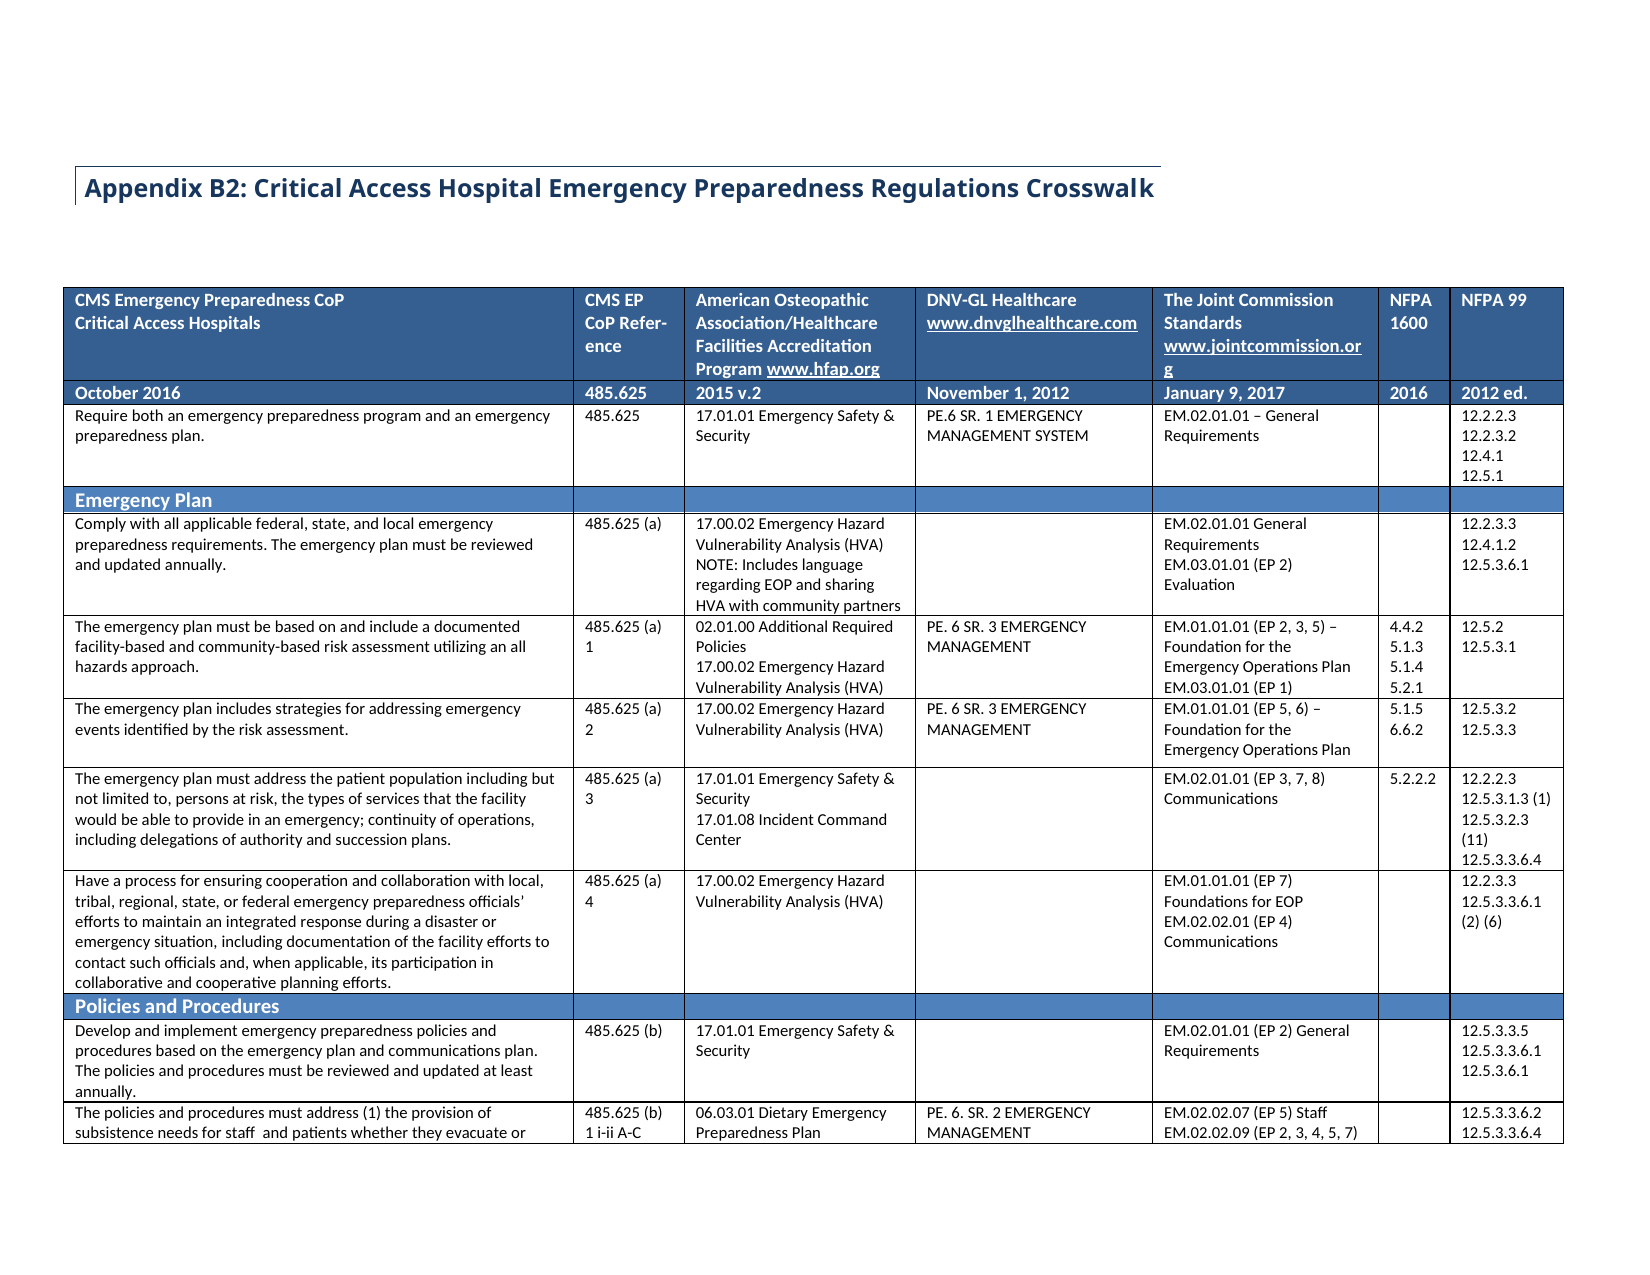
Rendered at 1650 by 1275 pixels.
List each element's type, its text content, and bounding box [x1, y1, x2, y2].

table_cell 12.2.2.3 12.2.3.2 12.4.1 12.5.1 [1451, 405, 1563, 486]
table_cell [1153, 994, 1378, 1019]
table_cell 12.2.3.3 12.5.3.3.6.1 (2) (6) [1451, 871, 1563, 993]
table_cell 5.1.5 6.6.2 [1379, 699, 1449, 767]
table_cell 485.625 (a) 3 [574, 768, 684, 870]
table_cell 2015 v.2 [685, 381, 915, 404]
table_cell [916, 514, 1152, 615]
table_cell 5.2.2.2 [1379, 768, 1449, 870]
table_cell 485.625 (a) [574, 514, 684, 615]
table_cell Develop and implement emergency preparedness policies and procedures based on the emergency plan and communications plan. The policies and procedures must be reviewed and updated at least annually. [64, 1020, 573, 1101]
table_cell [916, 994, 1152, 1019]
table_cell EM.02.01.01 (EP 2) General Requirements [1153, 1020, 1378, 1101]
table_cell EM.01.01.01 (EP 2, 3, 5) – Foundation for the Emergency Operations Plan EM.03.01.01 (EP 1) [1153, 616, 1378, 697]
table_cell PE. 6. SR. 2 EMERGENCY MANAGEMENT [916, 1103, 1152, 1143]
table_cell EM.02.01.01 (EP 3, 7, 8) Communications [1153, 768, 1378, 870]
table_cell January 9, 2017 [1153, 381, 1378, 404]
table_header The Joint Commission Standards www.jointcommission.org [1153, 288, 1378, 380]
table_cell 4.4.2 5.1.3 5.1.4 5.2.1 [1379, 616, 1449, 697]
table_cell EM.02.01.01 – General Requirements [1153, 405, 1378, 486]
table_cell 17.01.01 Emergency Safety & Security [685, 405, 915, 486]
table_cell 17.01.01 Emergency Safety & Security [685, 1020, 915, 1101]
table_cell 485.625 (a) 4 [574, 871, 684, 993]
table_cell 12.2.2.3 12.5.3.1.3 (1) 12.5.3.2.3 (11) 12.5.3.3.6.4 [1451, 768, 1563, 870]
table_cell PE. 6 SR. 3 EMERGENCY MANAGEMENT [916, 616, 1152, 697]
table_cell [916, 1020, 1152, 1101]
table_cell Require both an emergency preparedness program and an emergency preparedness plan. [64, 405, 573, 486]
table_cell 12.5.3.2 12.5.3.3 [1451, 699, 1563, 767]
table_header DNV-GL Healthcare www.dnvglhealthcare.com [916, 288, 1152, 380]
table_cell 17.00.02 Emergency Hazard Vulnerability Analysis (HVA) NOTE: Includes language regarding EOP and sharing HVA with community partners [685, 514, 915, 615]
table_cell 12.2.3.3 12.4.1.2 12.5.3.6.1 [1451, 514, 1563, 615]
table_cell Have a process for ensuring cooperation and collaboration with local, tribal, regional, state, or federal emergency preparedness officials’ efforts to maintain an integrated response during a disaster or emergency situation, including documentation of the facility efforts to contact such officials and, when applicable, its participation in collaborative and cooperative planning efforts. [64, 871, 573, 993]
table_cell [1379, 1103, 1449, 1143]
table_cell 485.625 (a) 1 [574, 616, 684, 697]
table_cell EM.01.01.01 (EP 5, 6) – Foundation for the Emergency Operations Plan [1153, 699, 1378, 767]
table_cell [685, 994, 915, 1019]
table_cell 17.00.02 Emergency Hazard Vulnerability Analysis (HVA) [685, 871, 915, 993]
table_cell 485.625 (b) [574, 1020, 684, 1101]
table_cell PE. 6 SR. 3 EMERGENCY MANAGEMENT [916, 699, 1152, 767]
table_cell [916, 768, 1152, 870]
subtitle Appendix B2: Critical Access Hospital Emergency Preparedness Regulations Crosswalk [76, 169, 1161, 205]
table_cell 17.00.02 Emergency Hazard Vulnerability Analysis (HVA) [685, 699, 915, 767]
table_cell Emergency Plan [64, 487, 573, 512]
table_cell EM.02.02.07 (EP 5) Staff EM.02.02.09 (EP 2, 3, 4, 5, 7) Utilities EC.02.05.03 (EP 1, 3) Utilities [1153, 1103, 1378, 1143]
table_cell 485.625 [574, 405, 684, 486]
table_header American Osteopathic Association/Healthcare Facilities Accreditation Program www.hfap.org [685, 288, 915, 380]
table_cell [916, 871, 1152, 993]
table_cell 12.5.3.3.6.2 12.5.3.3.6.4 (7) (8) 12.5.3.3.6.5 12.5.3.3.6.6 [1451, 1103, 1563, 1143]
table_cell The emergency plan must be based on and include a documented facility-based and community-based risk assessment utilizing an all hazards approach. [64, 616, 573, 697]
table_cell 02.01.00 Additional Required Policies 17.00.02 Emergency Hazard Vulnerability Analysis (HVA) [685, 616, 915, 697]
table_header CMS EP CoP Refer-ence [574, 288, 684, 380]
table_cell 2016 [1379, 381, 1449, 404]
table_cell Comply with all applicable federal, state, and local emergency preparedness requirements. The emergency plan must be reviewed and updated annually. [64, 514, 573, 615]
table_cell [1451, 487, 1563, 512]
table_cell [1379, 994, 1449, 1019]
table_cell The emergency plan includes strategies for addressing emergency events identified by the risk assessment. [64, 699, 573, 767]
table_cell [916, 487, 1152, 512]
table_cell [1379, 871, 1449, 993]
table_cell 17.01.01 Emergency Safety & Security 17.01.08 Incident Command Center [685, 768, 915, 870]
table_cell [1379, 514, 1449, 615]
table_cell 485.625 [574, 381, 684, 404]
table_cell PE.6 SR. 1 EMERGENCY MANAGEMENT SYSTEM [916, 405, 1152, 486]
table_cell Policies and Procedures [64, 994, 573, 1019]
table_cell [1379, 487, 1449, 512]
table_cell 2012 ed. [1451, 381, 1563, 404]
table_cell EM.02.01.01 General Requirements EM.03.01.01 (EP 2) Evaluation [1153, 514, 1378, 615]
table_cell November 1, 2012 [916, 381, 1152, 404]
table_cell [685, 487, 915, 512]
table_header NFPA 1600 [1379, 288, 1449, 380]
table_cell [1451, 994, 1563, 1019]
table_cell October 2016 [64, 381, 573, 404]
table_cell [574, 487, 684, 512]
table_cell [1153, 487, 1378, 512]
table_cell [1379, 1020, 1449, 1101]
table_cell 485.625 (b) 1 i-ii A-C [574, 1103, 684, 1143]
table_header CMS Emergency Preparedness CoP Critical Access Hospitals [64, 288, 573, 380]
table_cell [1379, 405, 1449, 486]
table_cell 485.625 (a) 2 [574, 699, 684, 767]
table_cell [574, 994, 684, 1019]
table_header NFPA 99 [1451, 288, 1563, 380]
table_cell The emergency plan must address the patient population including but not limited to, persons at risk, the types of services that the facility would be able to provide in an emergency; continuity of operations, including delegations of authority and succession plans. [64, 768, 573, 870]
table_cell 12.5.2 12.5.3.1 [1451, 616, 1563, 697]
table_cell EM.01.01.01 (EP 7) Foundations for EOP EM.02.02.01 (EP 4) Communications [1153, 871, 1378, 993]
table_cell 12.5.3.3.5 12.5.3.3.6.1 12.5.3.6.1 [1451, 1020, 1563, 1101]
